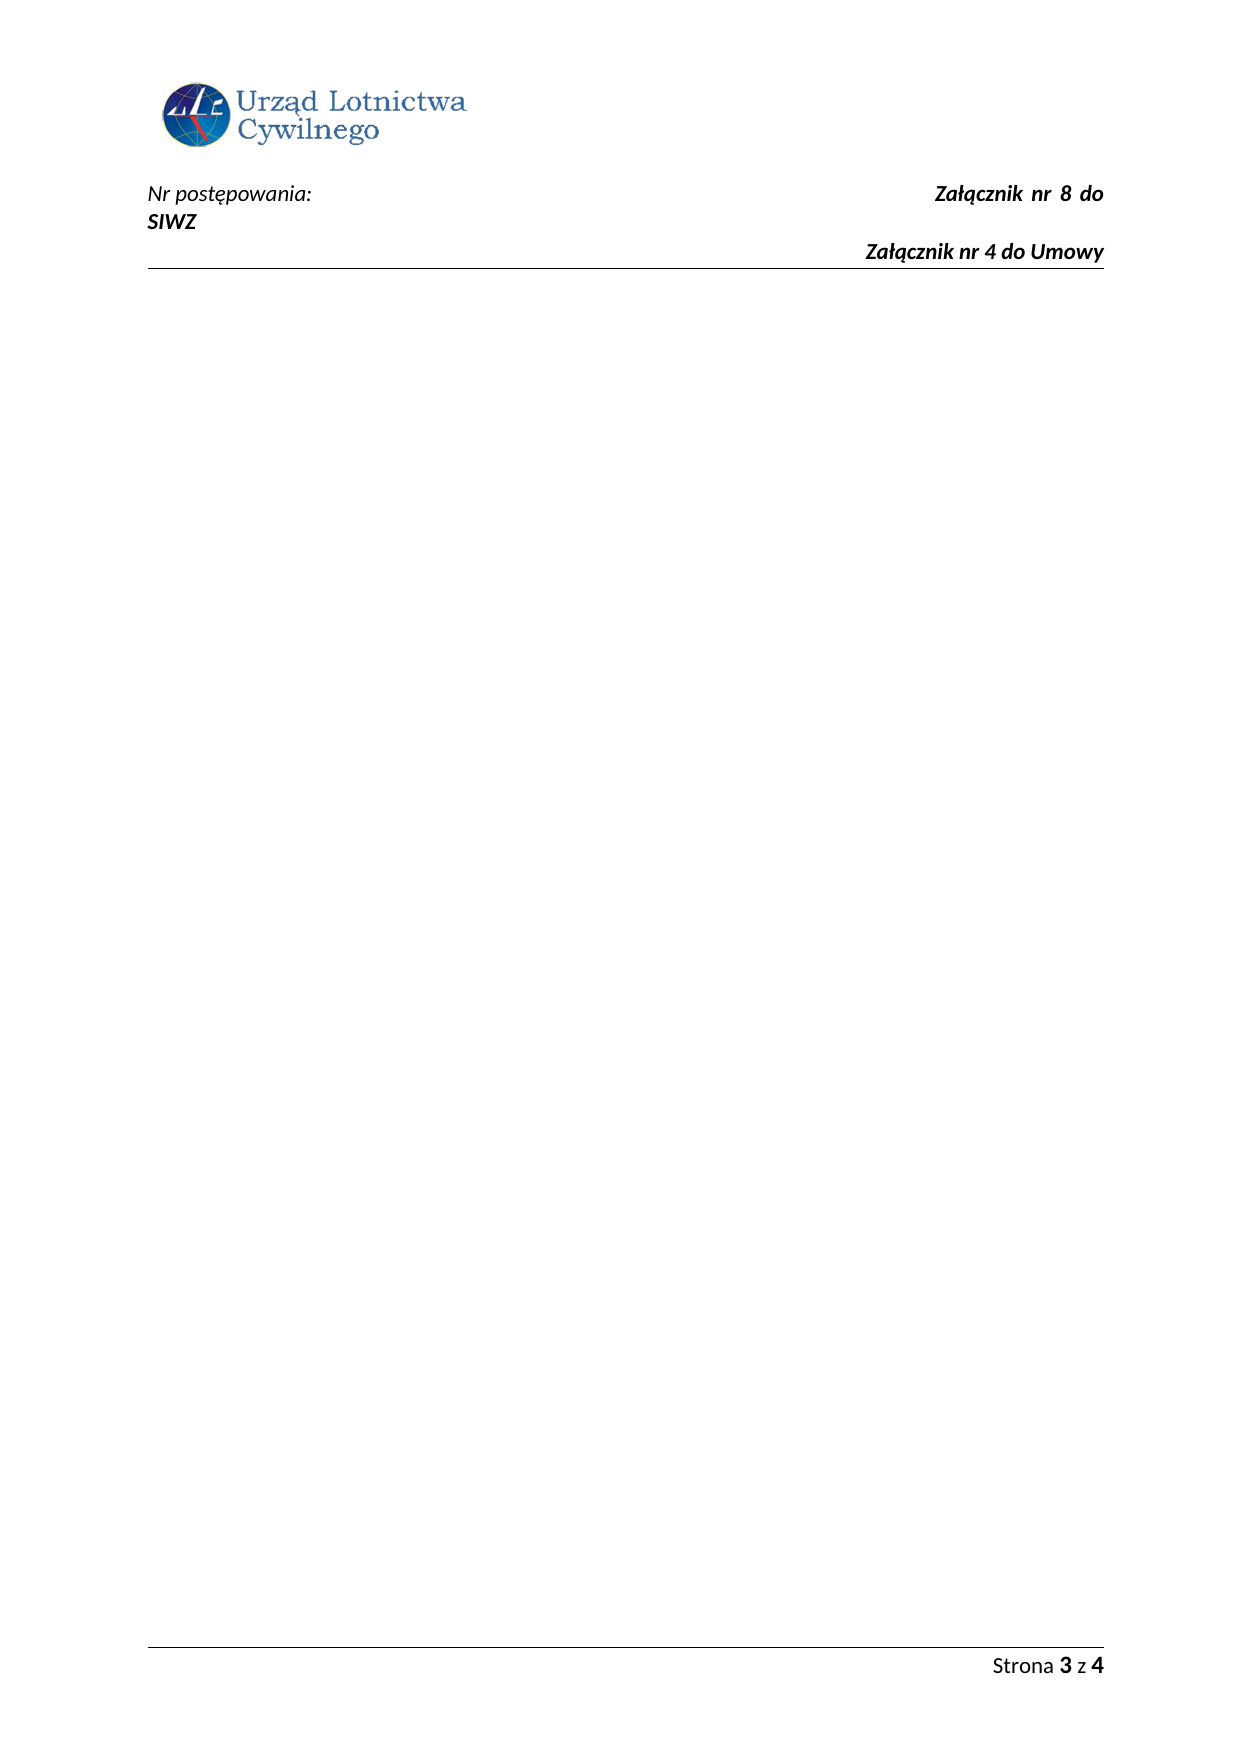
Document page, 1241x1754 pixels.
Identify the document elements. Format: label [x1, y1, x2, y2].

picture [147, 73, 475, 166]
